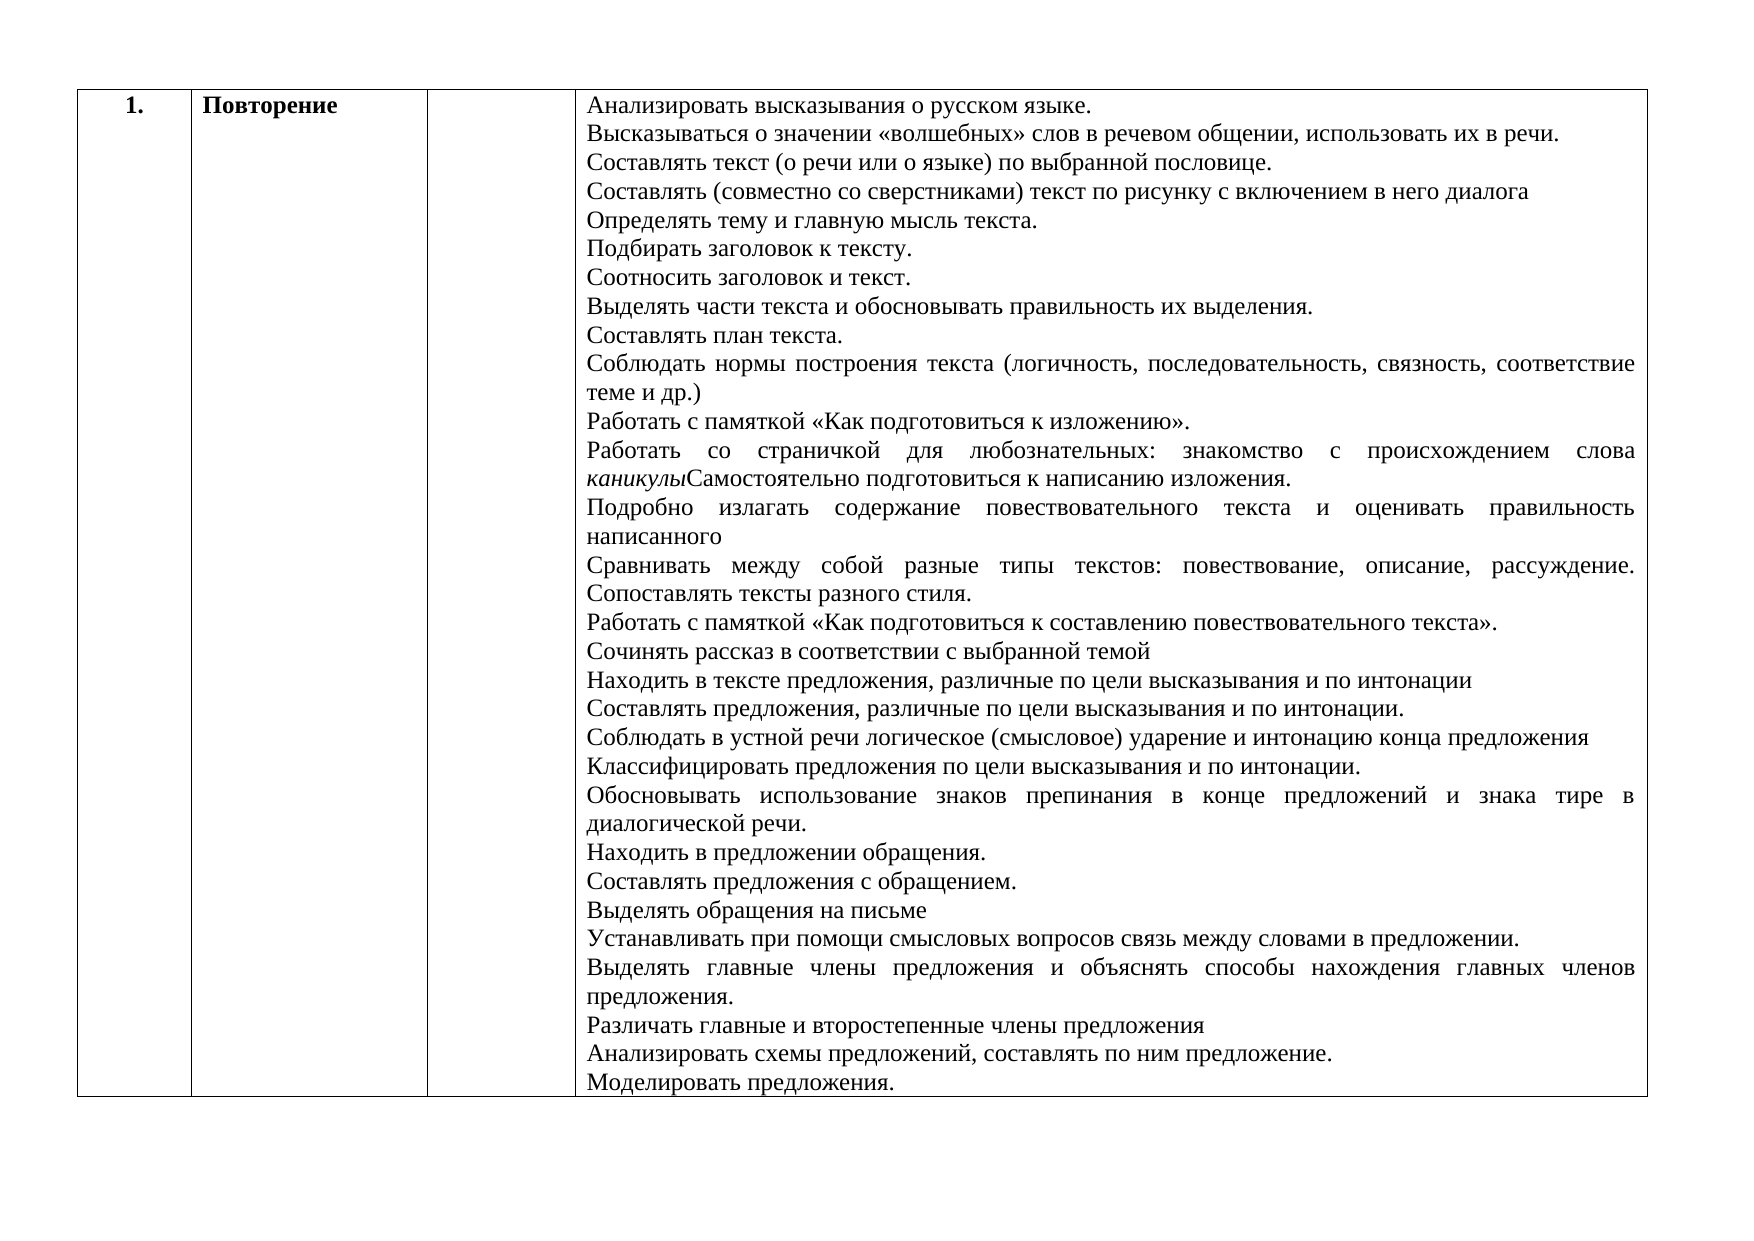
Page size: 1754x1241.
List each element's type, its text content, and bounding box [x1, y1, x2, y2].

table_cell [576, 90, 1647, 1096]
table_cell [428, 90, 575, 1096]
table_cell Повторение [192, 90, 427, 1096]
table_cell 1. [78, 90, 191, 1096]
